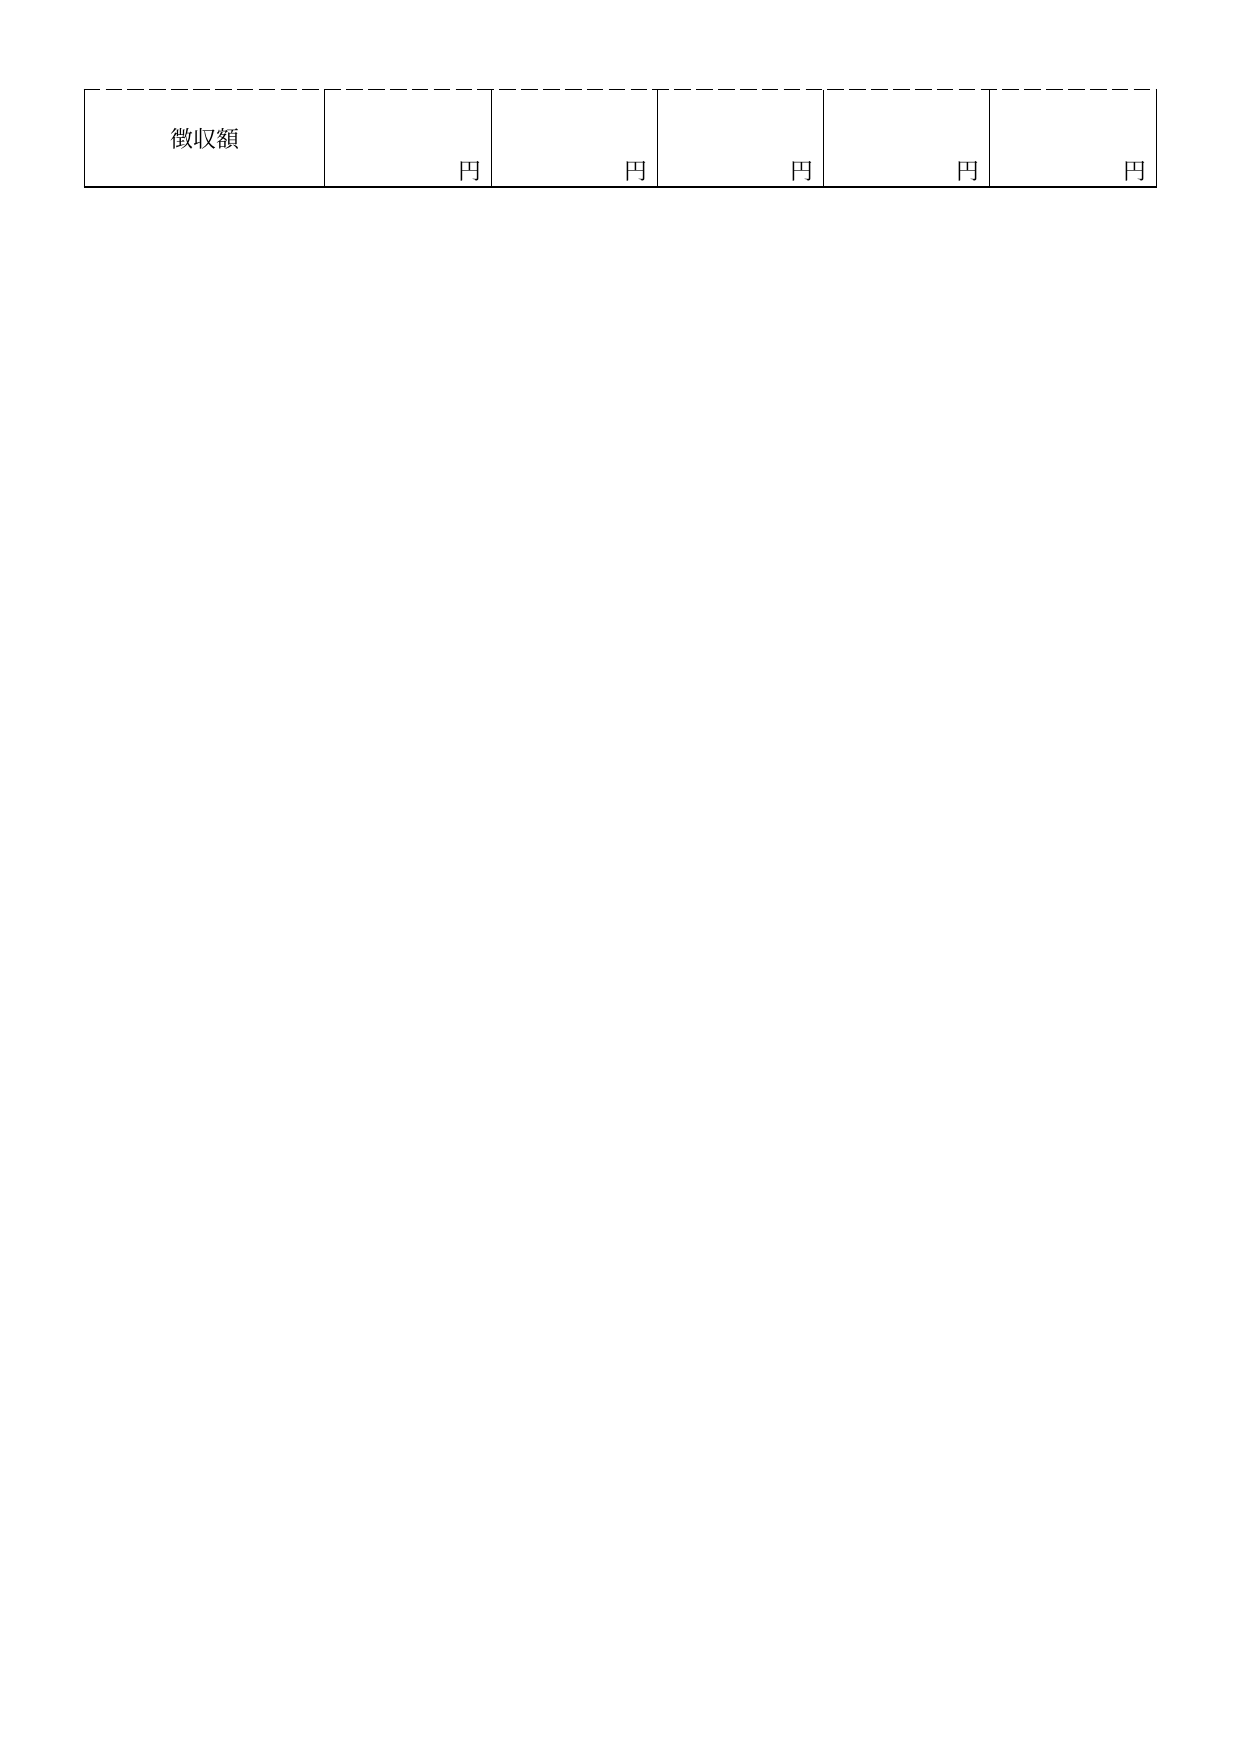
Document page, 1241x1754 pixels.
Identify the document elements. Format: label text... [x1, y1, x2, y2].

table_cell 徴収額 [85, 89, 324, 186]
table_cell 円 [325, 89, 491, 186]
table_cell 円 [990, 89, 1156, 186]
table_cell 円 [658, 89, 823, 186]
table_cell 円 [492, 89, 657, 186]
table_cell 円 [824, 89, 989, 186]
